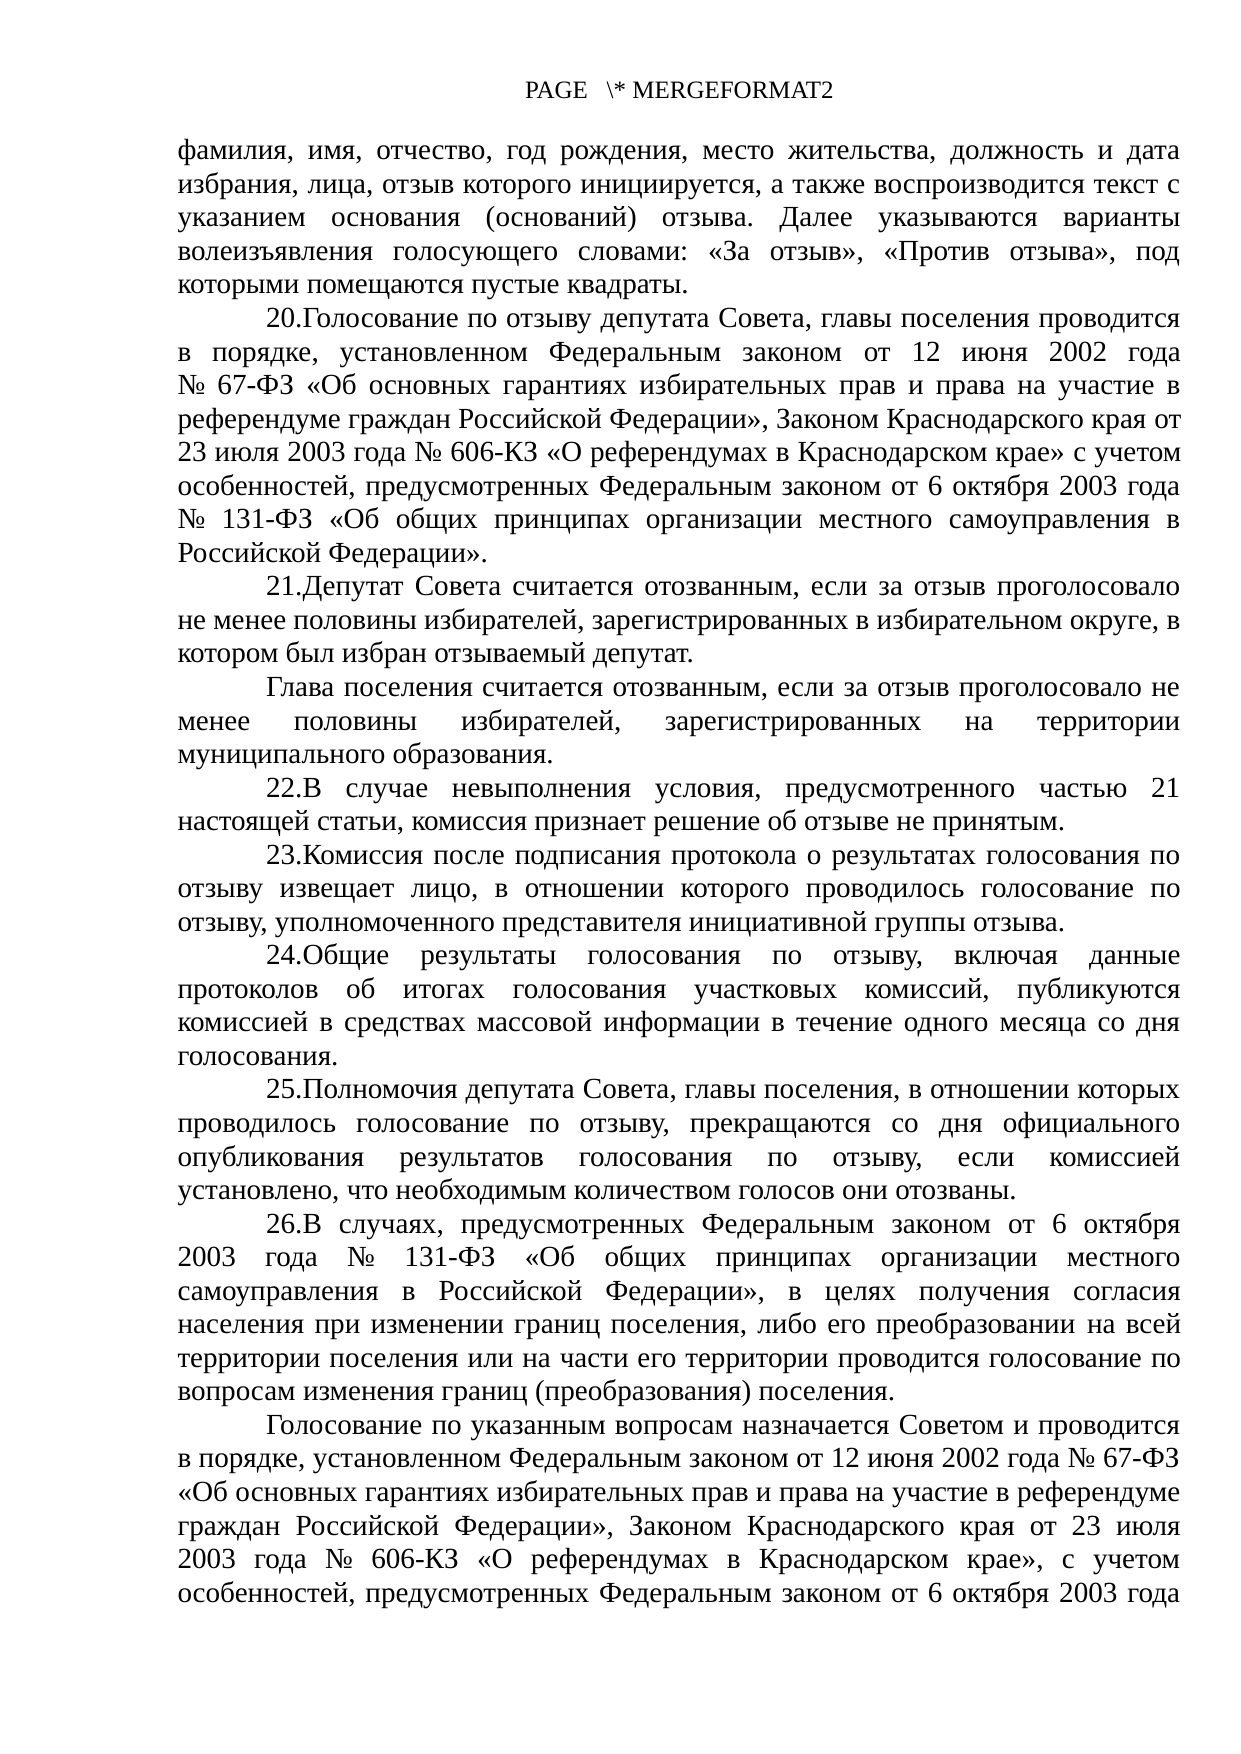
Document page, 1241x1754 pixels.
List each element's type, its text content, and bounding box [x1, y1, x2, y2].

text 21.Депутат Совета считается отозванным, если за отзыв проголосовало не менее половины избирателей, зарегистрированных в избирательном округе, в котором был избран отзываемый депутат. [177, 568, 1181, 669]
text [177, 1407, 1181, 1608]
text 26.В случаях, предусмотренных Федеральным законом от 6 октября 2003 года № 131-ФЗ «Об общих принципах организации местного самоуправления в Российской Федерации», в целях получения согласия населения при изменении границ поселения, либо его преобразовании на всей территории поселения или на части его территории проводится голосование по вопросам изменения границ (преобразования) поселения. [177, 1206, 1181, 1407]
text Глава поселения считается отозванным, если за отзыв проголосовало не менее половины избирателей, зарегистрированных на территории муниципального образования. [177, 669, 1181, 770]
text 23.Комиссия после подписания протокола о результатах голосования по отзыву извещает лицо, в отношении которого проводилось голосование по отзыву, уполномоченного представителя инициативной группы отзыва. [177, 837, 1181, 937]
text 20.Голосование по отзыву депутата Совета, главы поселения проводится в порядке, установленном Федеральным законом от 12 июня 2002 года № 67-ФЗ «Об основных гарантиях избирательных прав и права на участие в референдуме граждан Российской Федерации», Законом Краснодарского края от 23 июля 2003 года № 606-КЗ «О референдумах в Краснодарском крае» с учетом особенностей, предусмотренных Федеральным законом от 6 октября 2003 года № 131-ФЗ «Об общих принципах организации местного самоуправления в Российской Федерации». [177, 300, 1181, 568]
text 22.В случае невыполнения условия, предусмотренного частью 21 настоящей статьи, комиссия признает решение об отзыве не принятым. [177, 770, 1181, 837]
text 25.Полномочия депутата Совета, главы поселения, в отношении которых проводилось голосование по отзыву, прекращаются со дня официального опубликования результатов голосования по отзыву, если комиссией установлено, что необходимым количеством голосов они отозваны. [177, 1072, 1181, 1206]
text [177, 132, 1181, 300]
text 24.Общие результаты голосования по отзыву, включая данные протоколов об итогах голосования участковых комиссий, публикуются комиссией в средствах массовой информации в течение одного месяца со дня голосования. [177, 937, 1181, 1072]
